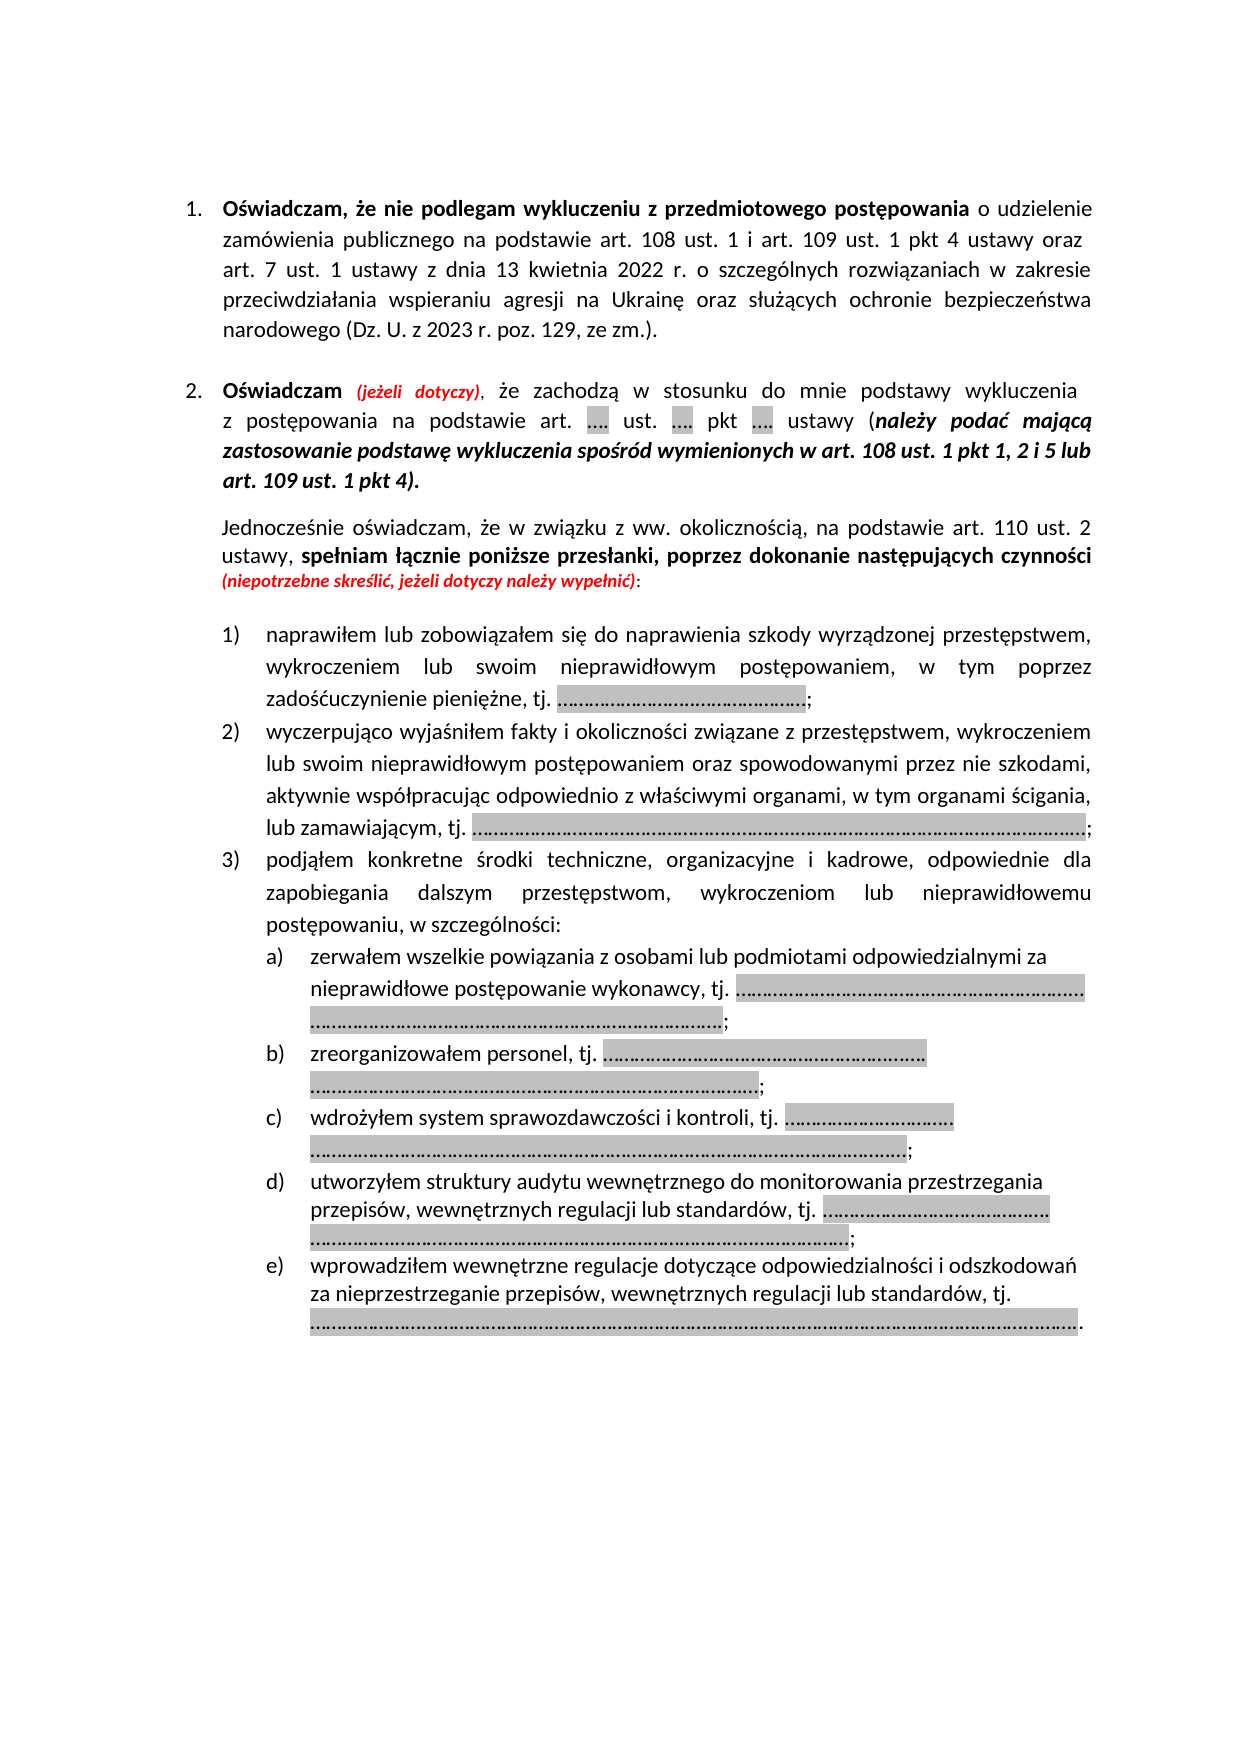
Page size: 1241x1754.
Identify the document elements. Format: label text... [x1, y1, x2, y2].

text Jednocześnie oświadczam, że w związku z ww. okolicznością, na podstawie art. 110 ust. 2 ustawy, spełniam łącznie poniższe przesłanki, poprzez dokonanie następujących czynności (niepotrzebne skreślić, jeżeli dotyczy należy wypełnić): [221, 513, 1093, 592]
list podjąłem konkretne środki techniczne, organizacyjne i kadrowe, odpowiednie dla zapobiegania dalszym przestępstwom, wykroczeniom lub nieprawidłowemu postępowaniu, w szczególności: [221, 846, 1093, 938]
list wdrożyłem system sprawozdawczości i kontroli, tj. …………………………..………………………………………………………………………………………………..…; [266, 1103, 1093, 1163]
list naprawiłem lub zobowiązałem się do naprawienia szkody wyrządzonej przestępstwem, wykroczeniem lub swoim nieprawidłowym postępowaniem, w tym poprzez zadośćuczynienie pieniężne, tj. ……………………..…………………; [221, 620, 1093, 713]
list Oświadczam (jeżeli dotyczy), że zachodzą w stosunku do mnie podstawy wykluczenia z postępowania na podstawie art. …. ust. …. pkt …. ustawy (należy podać mającą zastosowanie podstawę wykluczenia spośród wymienionych w art. 108 ust. 1 pkt 1, 2 i 5 lub art. 109 ust. 1 pkt 4). [185, 376, 1093, 494]
list Oświadczam, że nie podlegam wykluczeniu z przedmiotowego postępowania o udzielenie zamówienia publicznego na podstawie art. 108 ust. 1 i art. 109 ust. 1 pkt 4 ustawy oraz art. 7 ust. 1 ustawy z dnia 13 kwietnia 2022 r. o szczególnych rozwiązaniach w zakresie przeciwdziałania wspieraniu agresji na Ukrainę oraz służących ochronie bezpieczeństwa narodowego (Dz. U. z 2023 r. poz. 129, ze zm.). [185, 194, 1093, 343]
list zerwałem wszelkie powiązania z osobami lub podmiotami odpowiedzialnymi za nieprawidłowe postępowanie wykonawcy, tj. ………………………………………………………...…………..……………………………………………………….; [266, 942, 1093, 1034]
list zreorganizowałem personel, tj. ………………………………………………...….……………………………………………………………………….…; [266, 1039, 1093, 1099]
list wyczerpująco wyjaśniłem fakty i okoliczności związane z przestępstwem, wykroczeniem lub swoim nieprawidłowym postępowaniem oraz spowodowanymi przez nie szkodami, aktywnie współpracując odpowiednio z właściwymi organami, w tym organami ścigania, lub zamawiającym, tj. …………………………………………..………..…………………………………………….…; [221, 717, 1093, 841]
list wprowadziłem wewnętrzne regulacje dotyczące odpowiedzialności i odszkodowań za nieprzestrzeganie przepisów, wewnętrznych regulacji lub standardów, tj. …………………...…………………………………………………………………………………………………...…….. [266, 1251, 1093, 1336]
list utworzyłem struktury audytu wewnętrznego do monitorowania przestrzegania przepisów, wewnętrznych regulacji lub standardów, tj. …………………………………….…………….…………………………………………………………..………………; [266, 1167, 1093, 1251]
